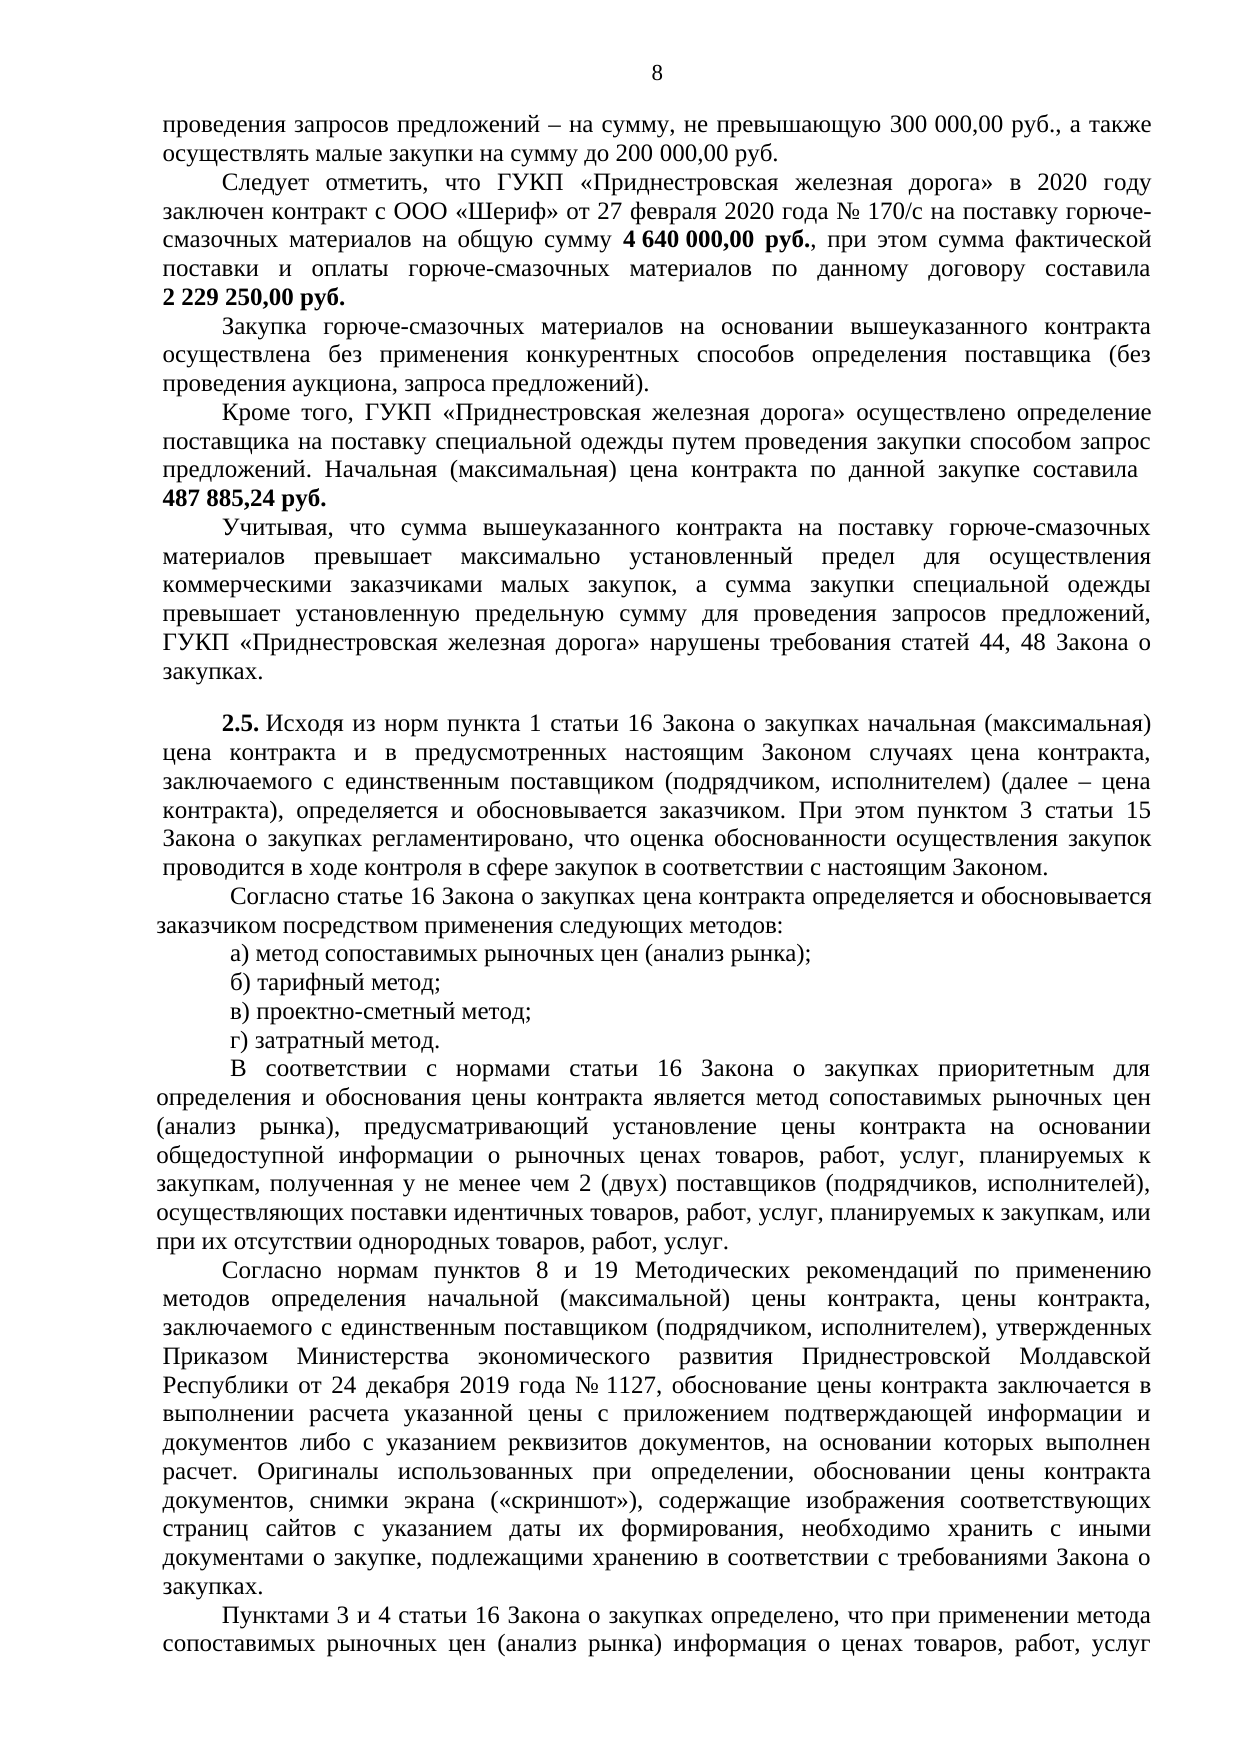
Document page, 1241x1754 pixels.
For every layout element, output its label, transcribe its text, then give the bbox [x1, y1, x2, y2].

text Закупка горюче-смазочных материалов на основании вышеуказанного контракта осуществлена без применения конкурентных способов определения поставщика (без проведения аукциона, запроса предложений). [162, 311, 1152, 397]
text в) проектно-сметный метод; [156, 996, 1152, 1025]
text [162, 1600, 1152, 1657]
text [162, 109, 1152, 167]
text Согласно статье 16 Закона о закупках цена контракта определяется и обосновывается заказчиком посредством применения следующих методов: [156, 881, 1152, 938]
text Учитывая, что сумма вышеуказанного контракта на поставку горюче-смазочных материалов превышает максимально установленный предел для осуществления коммерческими заказчиками малых закупок, а сумма закупки специальной одежды превышает установленную предельную сумму для проведения запросов предложений, ГУКП «Приднестровская железная дорога» нарушены требования статей 44, 48 Закона о закупках. [162, 512, 1152, 684]
text В соответствии с нормами статьи 16 Закона о закупках приоритетным для определения и обоснования цены контракта является метод сопоставимых рыночных цен (анализ рынка), предусматривающий установление цены контракта на основании общедоступной информации о рыночных ценах товаров, работ, услуг, планируемых к закупкам, полученная у не менее чем 2 (двух) поставщиков (подрядчиков, исполнителей), осуществляющих поставки идентичных товаров, работ, услуг, планируемых к закупкам, или при их отсутствии однородных товаров, работ, услуг. [156, 1053, 1152, 1255]
text Следует отметить, что ГУКП «Приднестровская железная дорога» в 2020 году заключен контракт с ООО «Шериф» от 27 февраля 2020 года № 170/с на поставку горюче-смазочных материалов на общую сумму 4 640 000,00 руб., при этом сумма фактической поставки и оплаты горюче-смазочных материалов по данному договору составила 2 229 250,00 руб. [162, 167, 1152, 311]
text 2.5. Исходя из норм пункта 1 статьи 16 Закона о закупках начальная (максимальная) цена контракта и в предусмотренных настоящим Законом случаях цена контракта, заключаемого с единственным поставщиком (подрядчиком, исполнителем) (далее – цена контракта), определяется и обосновывается заказчиком. При этом пунктом 3 статьи 15 Закона о закупках регламентировано, что оценка обоснованности осуществления закупок проводится в ходе контроля в сфере закупок в соответствии с настоящим Законом. [162, 708, 1152, 881]
text б) тарифный метод; [156, 967, 1152, 996]
text а) метод сопоставимых рыночных цен (анализ рынка); [156, 938, 1152, 967]
text Кроме того, ГУКП «Приднестровская железная дорога» осуществлено определение поставщика на поставку специальной одежды путем проведения закупки способом запрос предложений. Начальная (максимальная) цена контракта по данной закупке составила 487 885,24 руб. [162, 397, 1152, 512]
text Согласно нормам пунктов 8 и 19 Методических рекомендаций по применению методов определения начальной (максимальной) цены контракта, цены контракта, заключаемого с единственным поставщиком (подрядчиком, исполнителем), утвержденных Приказом Министерства экономического развития Приднестровской Молдавской Республики от 24 декабря 2019 года № 1127, обоснование цены контракта заключается в выполнении расчета указанной цены с приложением подтверждающей информации и документов либо с указанием реквизитов документов, на основании которых выполнен расчет. Оригиналы использованных при определении, обосновании цены контракта документов, снимки экрана («скриншот»), содержащие изображения соответствующих страниц сайтов с указанием даты их формирования, необходимо хранить с иными документами о закупке, подлежащими хранению в соответствии с требованиями Закона о закупках. [162, 1255, 1152, 1600]
text г) затратный метод. [156, 1025, 1152, 1053]
